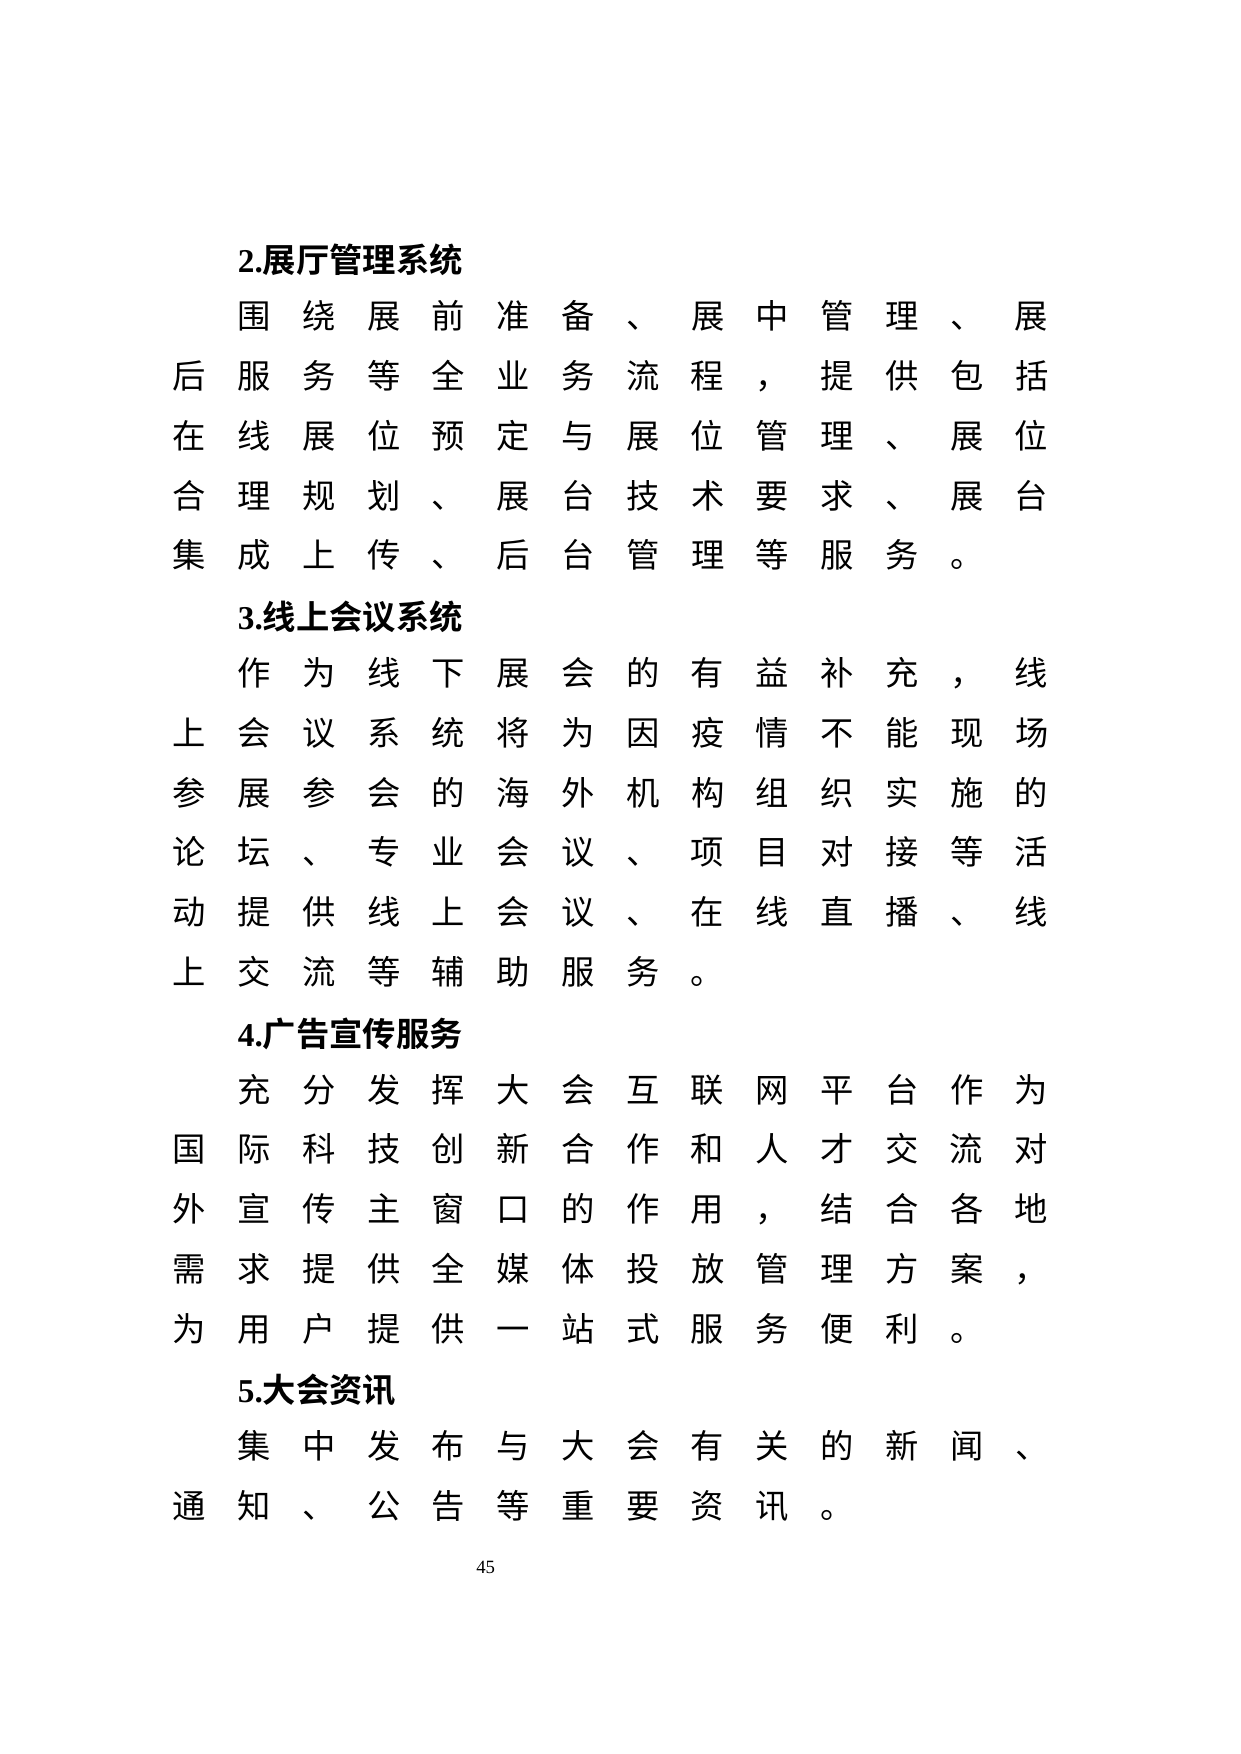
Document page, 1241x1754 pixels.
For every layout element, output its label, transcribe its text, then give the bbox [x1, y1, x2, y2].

text 作为线下展会的有益补充，线上会议系统将为因疫情不能现场参展参会的海外机构组织实施的论坛、专业会议、项目对接等活动提供线上会议、在线直播、线上交流等辅助服务。 [172, 641, 1079, 999]
text 3.线上会议系统 [172, 583, 1079, 641]
text 5.大会资讯 [172, 1356, 1079, 1414]
text 集中发布与大会有关的新闻、通知、公告等重要资讯。 [172, 1414, 1079, 1534]
text 充分发挥大会互联网平台作为国际科技创新合作和人才交流对外宣传主窗口的作用，结合各地需求提供全媒体投放管理方案，为用户提供一站式服务便利。 [172, 1058, 1079, 1356]
text 围绕展前准备、展中管理、展后服务等全业务流程，提供包括在线展位预定与展位管理、展位合理规划、展台技术要求、展台集成上传、后台管理等服务。 [172, 284, 1079, 583]
text 4.广告宣传服务 [172, 999, 1079, 1058]
text 2.展厅管理系统 [172, 226, 1079, 284]
